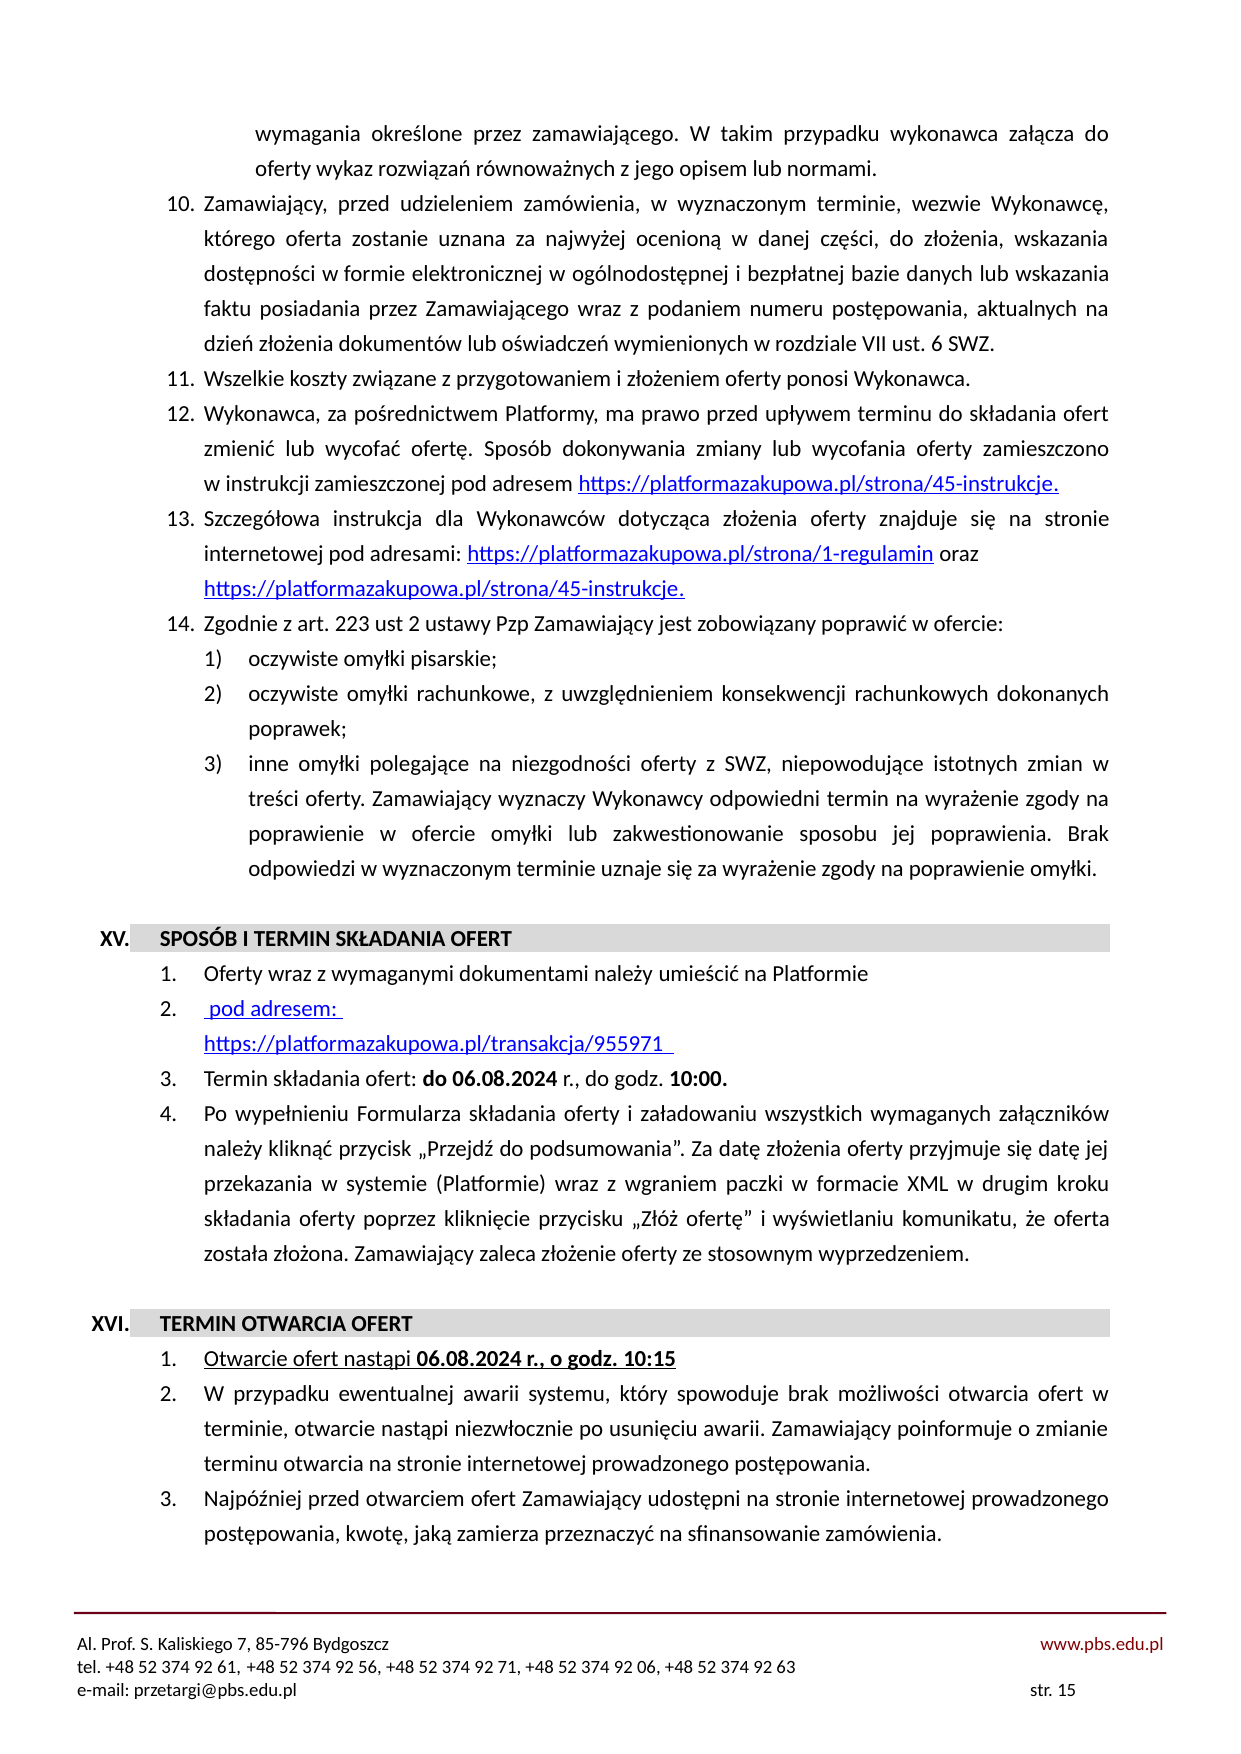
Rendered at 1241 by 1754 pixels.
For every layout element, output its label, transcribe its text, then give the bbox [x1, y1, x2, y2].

list TERMIN OTWARCIA OFERT [130, 1309, 1110, 1337]
text https://platformazakupowa.pl/transakcja/955971 [204, 1029, 1110, 1057]
list Zgodnie z art. 223 ust 2 ustawy Pzp Zamawiający jest zobowiązany poprawić w ofercie: [166, 609, 1110, 637]
list inne omyłki polegające na niezgodności oferty z SWZ, niepowodujące istotnych zmian w treści oferty. Zamawiający wyznaczy Wykonawcy odpowiedni termin na wyrażenie zgody na poprawienie w ofercie omyłki lub zakwestionowanie sposobu jej poprawienia. Brak odpowiedzi w wyznaczonym terminie uznaje się za wyrażenie zgody na poprawienie omyłki. [204, 749, 1110, 882]
list Termin składania ofert: do 06.08.2024 r., do godz. 10:00. [159, 1064, 1110, 1092]
list oczywiste omyłki pisarskie; [204, 644, 1110, 672]
list Wykonawca, za pośrednictwem Platformy, ma prawo przed upływem terminu do składania ofert zmienić lub wycofać ofertę. Sposób dokonywania zmiany lub wycofania oferty zamieszczono w instrukcji zamieszczonej pod adresem https://platformazakupowa.pl/strona/45-instrukcje. [166, 399, 1110, 497]
list W przypadku ewentualnej awarii systemu, który spowoduje brak możliwości otwarcia ofert w terminie, otwarcie nastąpi niezwłocznie po usunięciu awarii. Zamawiający poinformuje o zmianie terminu otwarcia na stronie internetowej prowadzonego postępowania. [159, 1379, 1110, 1477]
list oczywiste omyłki rachunkowe, z uwzględnieniem konsekwencji rachunkowych dokonanych poprawek; [204, 679, 1110, 742]
list pod adresem: [159, 994, 1110, 1022]
list Oferty wraz z wymaganymi dokumentami należy umieścić na Platformie [159, 959, 1110, 987]
list Zamawiający, przed udzieleniem zamówienia, w wyznaczonym terminie, wezwie Wykonawcę, którego oferta zostanie uznana za najwyżej ocenioną w danej części, do złożenia, wskazania dostępności w formie elektronicznej w ogólnodostępnej i bezpłatnej bazie danych lub wskazania faktu posiadania przez Zamawiającego wraz z podaniem numeru postępowania, aktualnych na dzień złożenia dokumentów lub oświadczeń wymienionych w rozdziale VII ust. 6 SWZ. [166, 189, 1110, 357]
text https://platformazakupowa.pl/strona/45-instrukcje. [204, 574, 1110, 602]
list Po wypełnieniu Formularza składania oferty i załadowaniu wszystkich wymaganych załączników należy kliknąć przycisk „Przejdź do podsumowania”. Za datę złożenia oferty przyjmuje się datę jej przekazania w systemie (Platformie) wraz z wgraniem paczki w formacie XML w drugim kroku składania oferty poprzez kliknięcie przycisku „Złóż ofertę” i wyświetlaniu komunikatu, że oferta została złożona. Zamawiający zaleca złożenie oferty ze stosownym wyprzedzeniem. [159, 1099, 1110, 1267]
list Najpóźniej przed otwarciem ofert Zamawiający udostępni na stronie internetowej prowadzonego postępowania, kwotę, jaką zamierza przeznaczyć na sfinansowanie zamówienia. [159, 1484, 1110, 1547]
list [204, 119, 1110, 182]
list SPOSÓB I TERMIN SKŁADANIA OFERT [130, 924, 1110, 952]
list Wszelkie koszty związane z przygotowaniem i złożeniem oferty ponosi Wykonawca. [166, 364, 1110, 392]
list Szczegółowa instrukcja dla Wykonawców dotycząca złożenia oferty znajduje się na stronie internetowej pod adresami: https://platformazakupowa.pl/strona/1-regulamin oraz [166, 504, 1110, 567]
list Otwarcie ofert nastąpi 06.08.2024 r., o godz. 10:15 [159, 1344, 1110, 1372]
